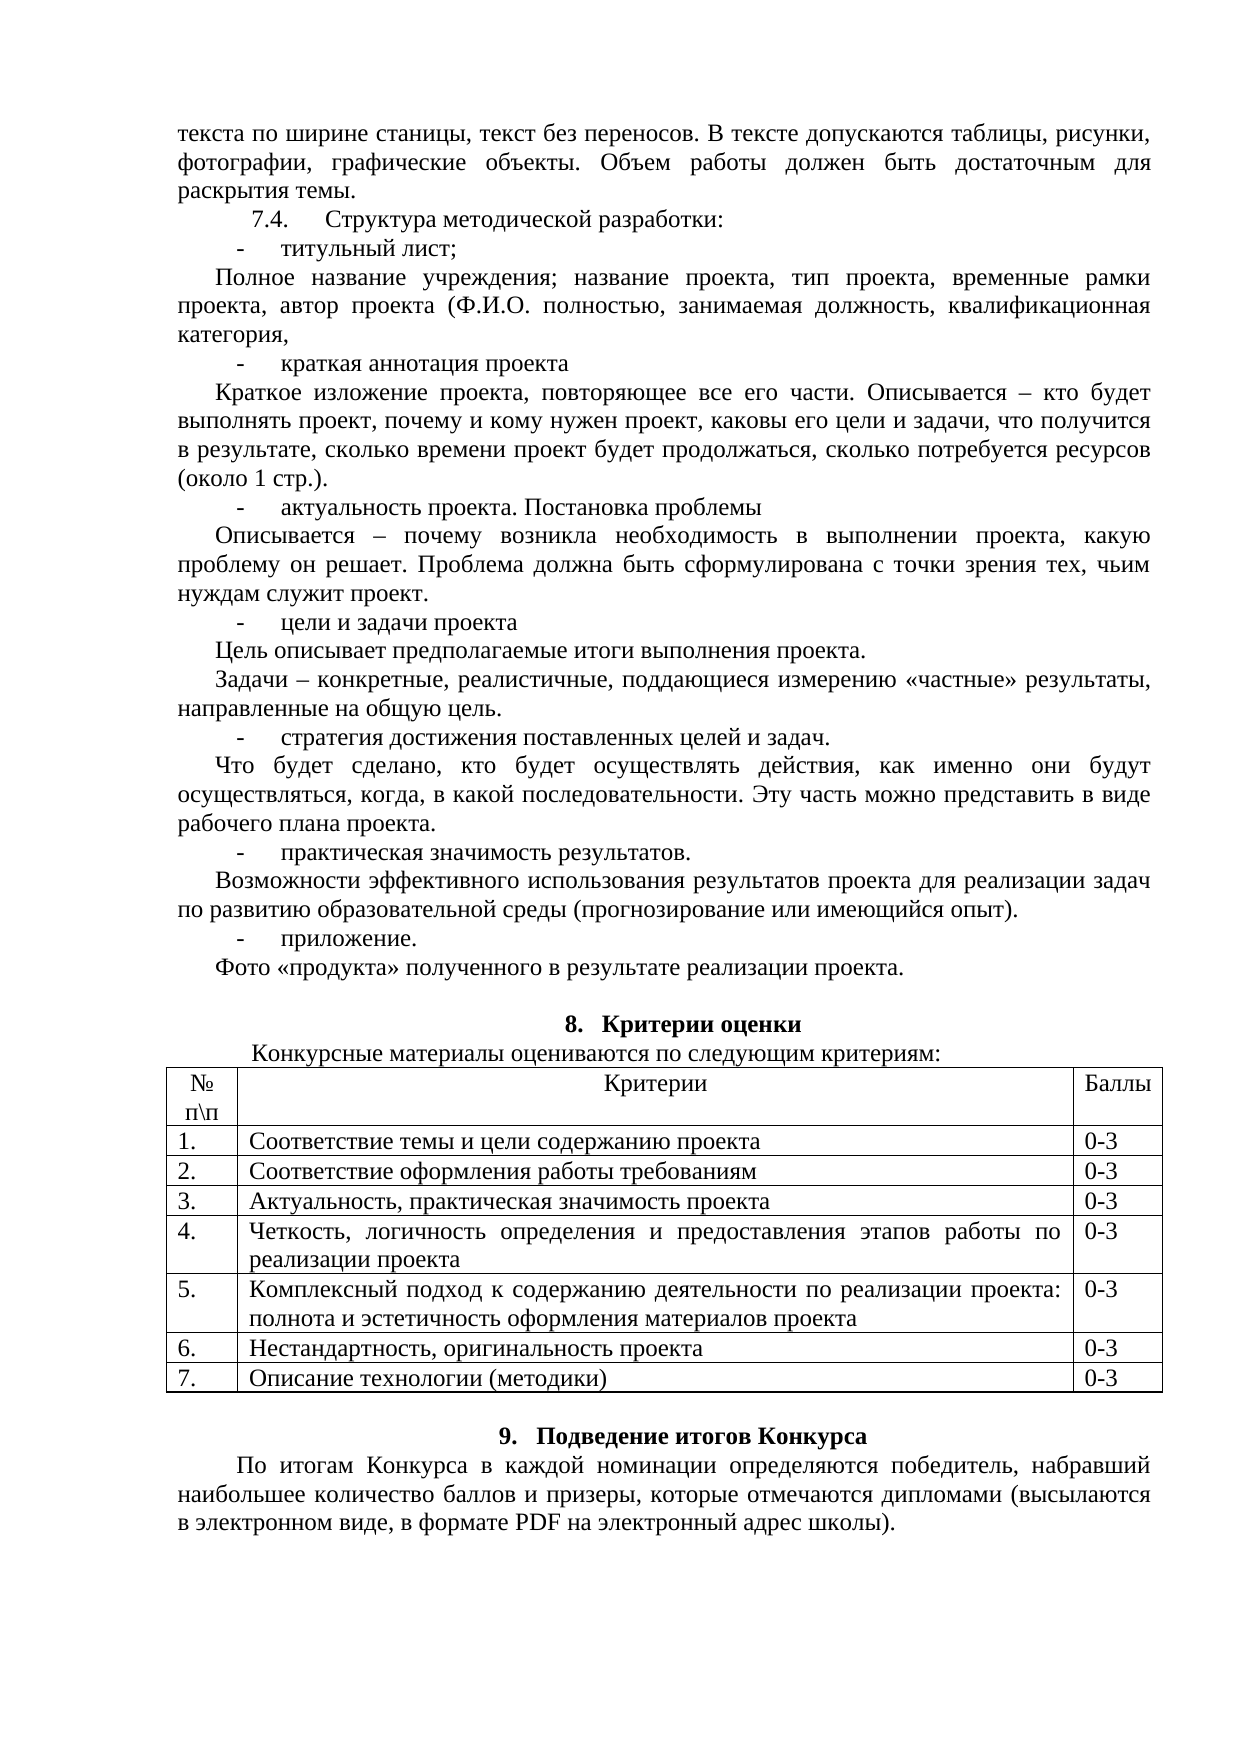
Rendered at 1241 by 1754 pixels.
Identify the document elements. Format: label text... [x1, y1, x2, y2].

text Краткое изложение проекта, повторяющее все его части. Описывается – кто будет выполнять проект, почему и кому нужен проект, каковы его цели и задачи, что получится в результате, сколько времени проект будет продолжаться, сколько потребуется ресурсов (около 1 стр.). [177, 377, 1152, 492]
list Подведение итогов Конкурса [214, 1421, 1152, 1450]
table_cell Соответствие темы и цели содержанию проекта [238, 1126, 1073, 1155]
text Цель описывает предполагаемые итоги выполнения проекта. [177, 636, 1152, 664]
list краткая аннотация проекта [236, 348, 1152, 377]
table_cell 0-3 [1074, 1274, 1162, 1332]
table_cell Описание технологии (методики) [238, 1363, 1073, 1391]
table_cell Четкость, логичность определения и предоставления этапов работы по реализации проекта [238, 1216, 1073, 1273]
table_cell Нестандартность, оригинальность проекта [238, 1333, 1073, 1362]
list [177, 118, 1152, 204]
table_header № п\п [167, 1068, 237, 1125]
table_cell 0-3 [1074, 1126, 1162, 1155]
text Возможности эффективного использования результатов проекта для реализации задач по развитию образовательной среды (прогнозирование или имеющийся опыт). [177, 866, 1152, 923]
text По итогам Конкурса в каждой номинации определяются победитель, набравший наибольшее количество баллов и призеры, которые отмечаются дипломами (высылаются в электронном виде, в формате PDF на электронный адрес школы). [177, 1450, 1152, 1536]
list Критерии оценки [214, 1009, 1152, 1038]
table_cell Актуальность, практическая значимость проекта [238, 1186, 1073, 1215]
text Задачи – конкретные, реалистичные, поддающиеся измерению «частные» результаты, направленные на общую цель. [177, 664, 1152, 722]
list практическая значимость результатов. [236, 837, 1152, 866]
list Конкурсные материалы оцениваются по следующим критериям: [251, 1038, 1152, 1067]
text Описывается – почему возникла необходимость в выполнении проекта, какую проблему он решает. Проблема должна быть сформулирована с точки зрения тех, чьим нуждам служит проект. [177, 521, 1152, 607]
list титульный лист; [236, 233, 1152, 262]
table_cell [167, 1186, 237, 1215]
text Полное название учреждения; название проекта, тип проекта, временные рамки проекта, автор проекта (Ф.И.О. полностью, занимаемая должность, квалификационная категория, [177, 262, 1152, 348]
list Структура методической разработки: [177, 204, 1152, 233]
table_header Баллы [1074, 1068, 1162, 1125]
table_cell [167, 1333, 237, 1362]
text Что будет сделано, кто будет осуществлять действия, как именно они будут осуществляться, когда, в какой последовательности. Эту часть можно представить в виде рабочего плана проекта. [177, 751, 1152, 837]
table_cell [167, 1126, 237, 1155]
text Фото «продукта» полученного в результате реализации проекта. [177, 952, 1152, 981]
table_cell [167, 1216, 237, 1273]
table_cell 0-3 [1074, 1216, 1162, 1273]
list актуальность проекта. Постановка проблемы [236, 492, 1152, 521]
table_cell 0-3 [1074, 1156, 1162, 1185]
table_cell 0-3 [1074, 1333, 1162, 1362]
list цели и задачи проекта [236, 607, 1152, 636]
table_cell Комплексный подход к содержанию деятельности по реализации проекта: полнота и эстетичность оформления материалов проекта [238, 1274, 1073, 1332]
table_cell 0-3 [1074, 1186, 1162, 1215]
table_header Критерии [238, 1068, 1073, 1125]
table_cell [167, 1156, 237, 1185]
table_cell [167, 1274, 237, 1332]
table_cell 0-3 [1074, 1363, 1162, 1391]
table_cell [167, 1363, 237, 1391]
list стратегия достижения поставленных целей и задач. [236, 722, 1152, 751]
table_cell Соответствие оформления работы требованиям [238, 1156, 1073, 1185]
list приложение. [236, 923, 1152, 952]
